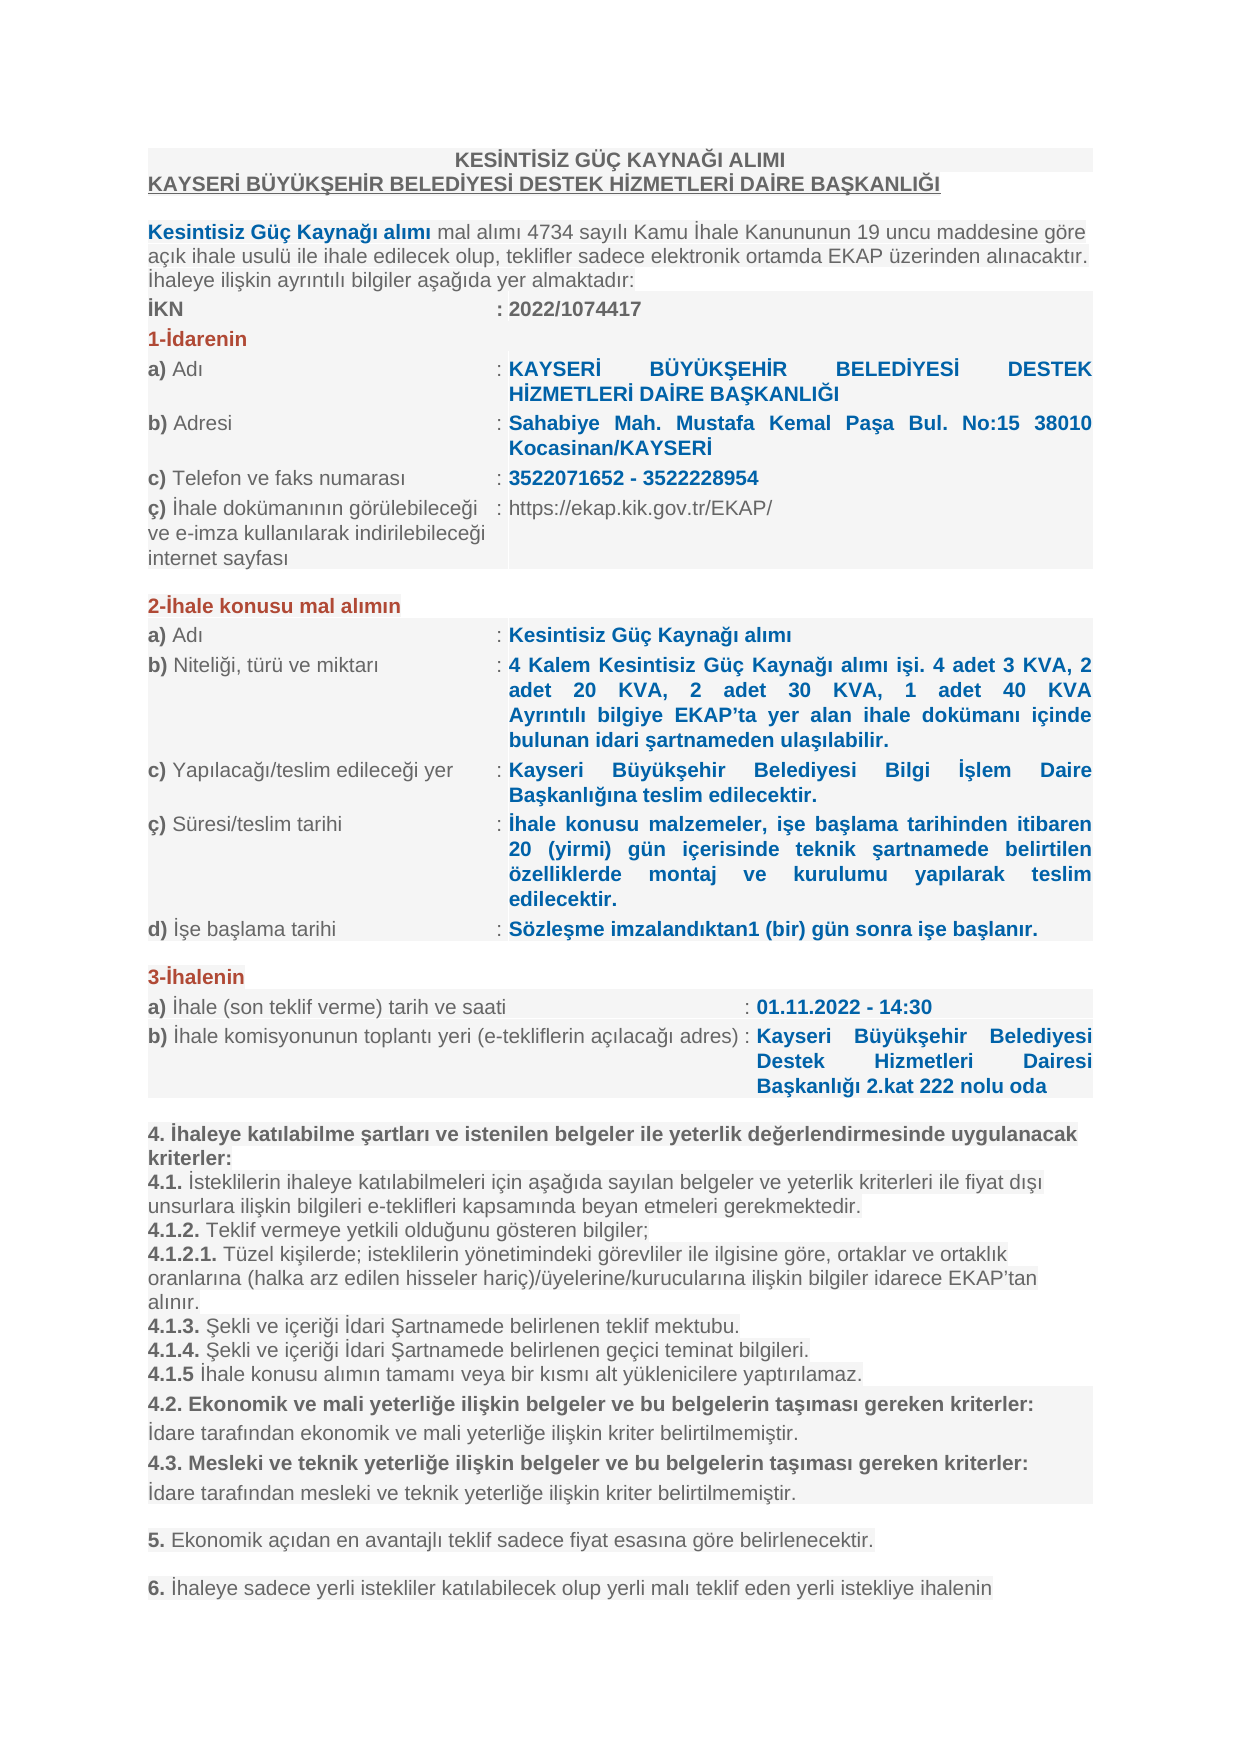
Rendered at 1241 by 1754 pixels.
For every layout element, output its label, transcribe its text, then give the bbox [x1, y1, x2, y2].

table_cell c) Telefon ve faks numarası [148, 460, 496, 490]
table_cell 3522071652 - 3522228954 [509, 460, 1093, 490]
table_cell c) Yapılacağı/teslim edileceği yer [148, 752, 496, 806]
table_header Kesintisiz Güç Kaynağı alımı [509, 618, 1093, 647]
table_cell KAYSERİ BÜYÜKŞEHİR BELEDİYESİ DESTEK HİZMETLERİ DAİRE BAŞKANLIĞI [509, 351, 1093, 405]
table_cell ç) İhale dokümanının görülebileceği ve e-imza kullanılarak indirilebileceği internet sayfası [148, 490, 496, 569]
table_cell d) İşe başlama tarihi [148, 911, 496, 941]
table_cell Kayseri Büyükşehir Belediyesi Bilgi İşlem Daire Başkanlığına teslim edilecektir. [509, 752, 1093, 806]
table_cell Sahabiye Mah. Mustafa Kemal Paşa Bul. No:15 38010 Kocasinan/KAYSERİ [509, 405, 1093, 460]
table_cell İhale konusu malzemeler, işe başlama tarihinden itibaren 20 (yirmi) gün içerisinde teknik şartnamede belirtilen özelliklerde montaj ve kurulumu yapılarak teslim edilecektir. [509, 806, 1093, 911]
table_cell Kayseri Büyükşehir Belediyesi Destek Hizmetleri Dairesi Başkanlığı 2.kat 222 nolu oda [756, 1019, 1093, 1098]
table_cell b) İhale komisyonunun toplantı yeri (e-tekliflerin açılacağı adres) [148, 1019, 744, 1098]
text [148, 1504, 1093, 1600]
table_cell ç) Süresi/teslim tarihi [148, 806, 496, 911]
table_header a) İhale (son teklif verme) tarih ve saati [148, 989, 744, 1018]
text KESİNTİSİZ GÜÇ KAYNAĞI ALIMI [148, 148, 1093, 172]
table_cell İdare tarafından ekonomik ve mali yeterliğe ilişkin kriter belirtilmemiştir. [148, 1415, 1093, 1445]
table_header 4.2. Ekonomik ve mali yeterliğe ilişkin belgeler ve bu belgelerin taşıması gereken kriterler: [148, 1386, 1093, 1415]
text 4. İhaleye katılabilme şartları ve istenilen belgeler ile yeterlik değerlendirmesinde uygulanacak kriterler: 4.1. İsteklilerin ihaleye katılabilmeleri için aşağıda sayılan belgeler ve yeterlik kriterleri ile fiyat dışı unsurlara ilişkin bilgileri e-teklifleri kapsamında beyan etmeleri gerekmektedir. 4.1.2. Teklif vermeye yetkili olduğunu gösteren bilgiler; 4.1.2.1. Tüzel kişilerde; isteklilerin yönetimindeki görevliler ile ilgisine göre, ortaklar ve ortaklık oranlarına (halka arz edilen hisseler hariç)/üyelerine/kurucularına ilişkin bilgiler idarece EKAP’tan alınır. 4.1.3. Şekli ve içeriği İdari Şartnamede belirlenen teklif mektubu. 4.1.4. Şekli ve içeriği İdari Şartnamede belirlenen geçici teminat bilgileri. 4.1.5 İhale konusu alımın tamamı veya bir kısmı alt yüklenicilere yaptırılamaz. [148, 1098, 1093, 1386]
text KAYSERİ BÜYÜKŞEHİR BELEDİYESİ DESTEK HİZMETLERİ DAİRE BAŞKANLIĞI Kesintisiz Güç Kaynağı alımı mal alımı 4734 sayılı Kamu İhale Kanununun 19 uncu maddesine göre açık ihale usulü ile ihale edilecek olup, teklifler sadece elektronik ortamda EKAP üzerinden alınacaktır. İhaleye ilişkin ayrıntılı bilgiler aşağıda yer almaktadır: [148, 172, 1093, 291]
table_cell https://ekap.kik.gov.tr/EKAP/ [509, 490, 1093, 569]
table_header 4.3. Mesleki ve teknik yeterliğe ilişkin belgeler ve bu belgelerin taşıması gereken kriterler: [148, 1445, 1093, 1475]
table_cell İdare tarafından mesleki ve teknik yeterliğe ilişkin kriter belirtilmemiştir. [148, 1475, 1093, 1504]
text 2-İhale konusu mal alımın [148, 569, 1093, 617]
table_cell a) Adı [148, 351, 496, 405]
table_header a) Adı [148, 618, 496, 647]
table_cell b) Adresi [148, 405, 496, 460]
table_cell b) Niteliği, türü ve miktarı [148, 647, 496, 752]
table_header 2022/1074417 [509, 291, 1093, 321]
table_cell Sözleşme imzalandıktan1 (bir) gün sonra işe başlanır. [509, 911, 1093, 941]
table_header İKN [148, 291, 496, 321]
text 3-İhalenin [148, 941, 1093, 989]
table_header 01.11.2022 - 14:30 [756, 989, 1093, 1018]
table_cell 4 Kalem Kesintisiz Güç Kaynağı alımı işi. 4 adet 3 KVA, 2 adet 20 KVA, 2 adet 30 KVA, 1 adet 40 KVA Ayrıntılı bilgiye EKAP’ta yer alan ihale dokümanı içinde bulunan idari şartnameden ulaşılabilir. [509, 647, 1093, 752]
table_header 1-İdarenin [148, 321, 1093, 351]
